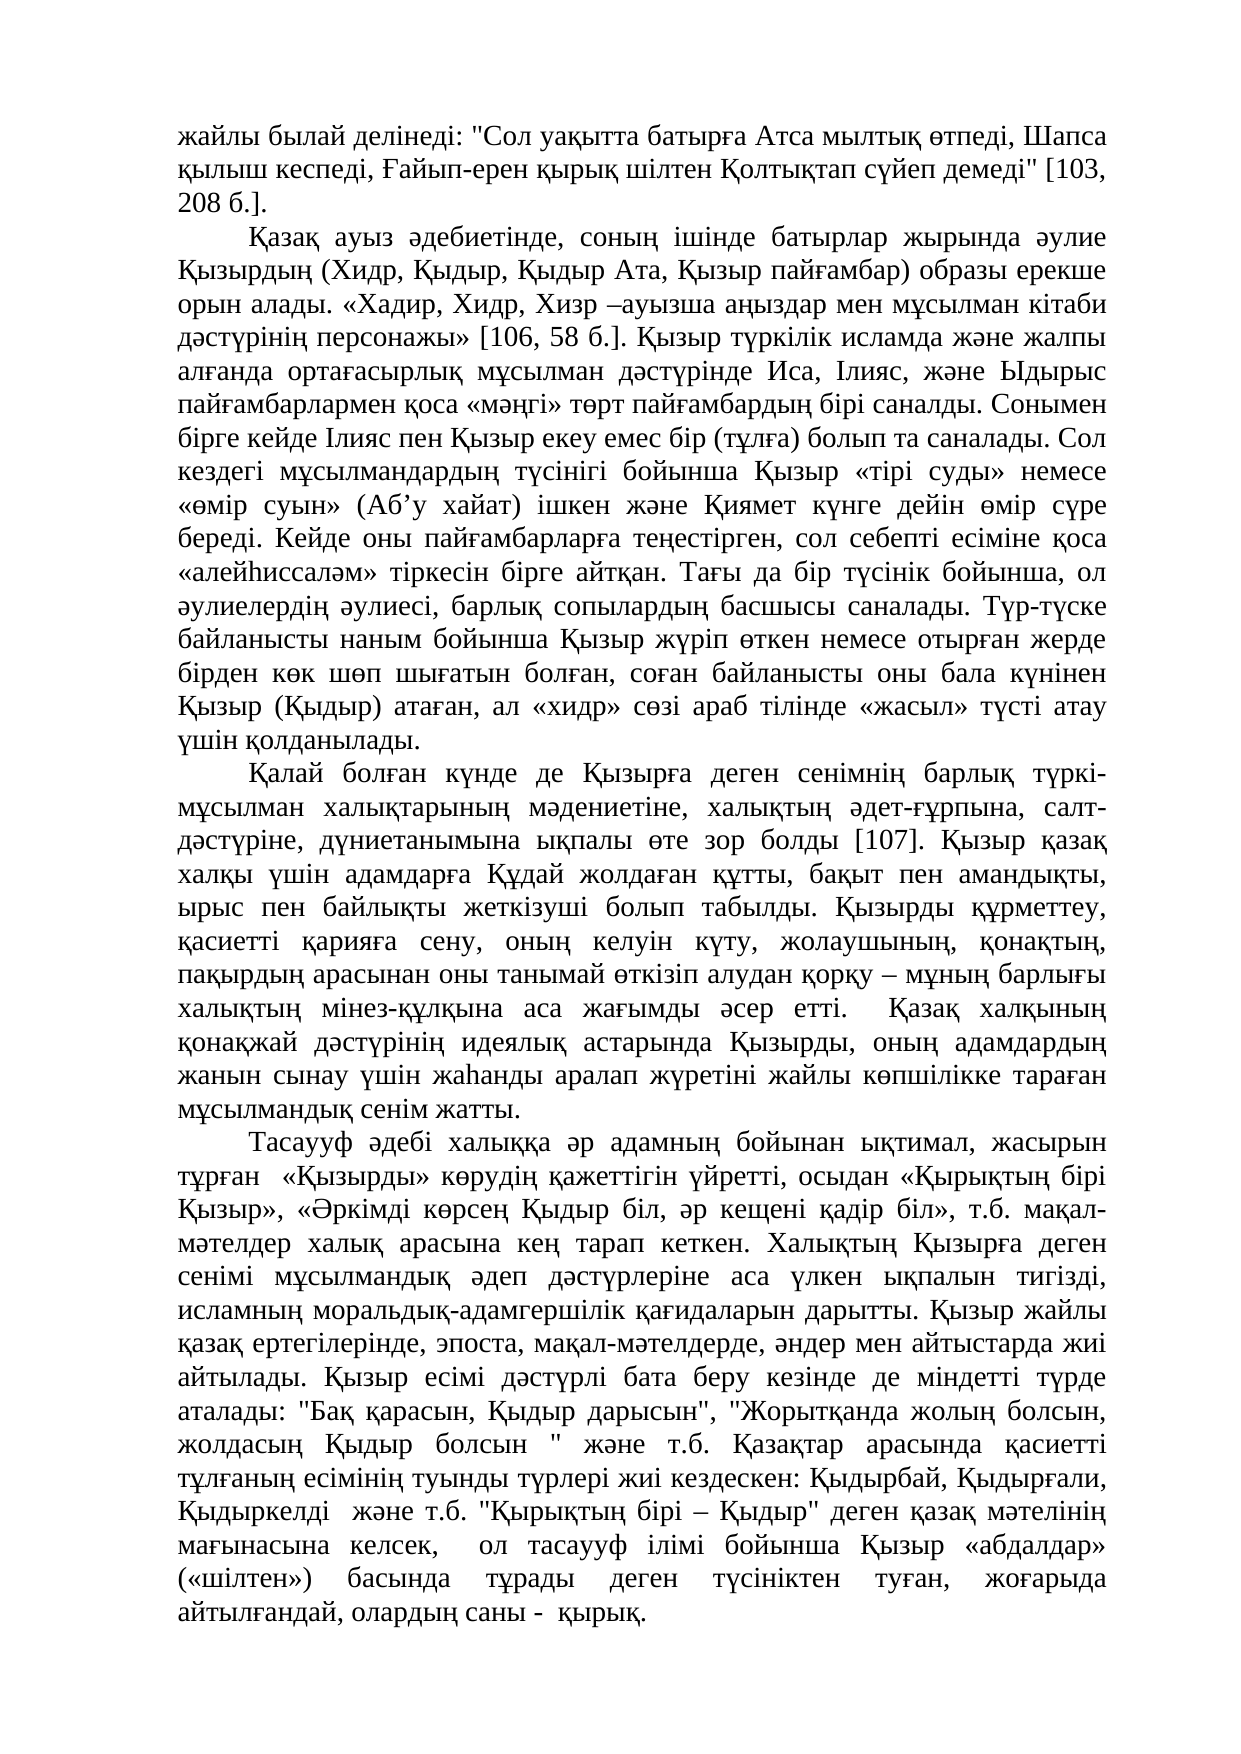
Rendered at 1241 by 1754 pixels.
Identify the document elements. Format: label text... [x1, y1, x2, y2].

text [177, 118, 1107, 219]
text Тасаууф әдебі халыққа әр адамның бойынан ықтимал, жасырын тұрған «Қызырды» көрудің қажеттігін үйретті, осыдан «Қырықтың бірі Қызыр», «Әркімді көрсең Қыдыр біл, әр кещені қадір біл», т.б. мақал-мәтелдер халық арасына кең тарап кеткен. Халықтың Қызырға деген сенімі мұсылмандық әдеп дәстүрлеріне аса үлкен ықпалын тигізді, исламның моральдық-адамгершілік қағидаларын дарытты. Қызыр жайлы қазақ ертегілерінде, эпоста, мақал-мәтелдерде, әндер мен айтыстарда жиі айтылады. Қызыр есімі дәстүрлі бата беру кезінде де міндетті түрде аталады: "Бақ қарасын, Қыдыр дарысын", "Жорытқанда жолың болсын, жолдасың Қыдыр болсын " және т.б. Қазақтар арасында қасиетті тұлғаның есімінің туынды түрлері жиі кездескен: Қыдырбай, Қыдырғали, Қыдыркелді және т.б. "Қырықтың бірі – Қыдыр" деген қазақ мәтелінің мағынасына келсек, ол тасаууф ілімі бойынша Қызыр «абдалдар» («шілтен») басында тұрады деген түсініктен туған, жоғарыда айтылғандай, олардың саны - қырық. [177, 1124, 1107, 1627]
text Қалай болған күнде де Қызырға деген сенімнің барлық түркі-мұсылман халықтарының мәдениетіне, халықтың әдет-ғұрпына, салт-дәстүріне, дүниетанымына ықпалы өте зор болды [107]. Қызыр қазақ халқы үшін адамдарға Құдай жолдаған құтты, бақыт пен амандықты, ырыс пен байлықты жеткізуші болып табылды. Қызырды құрметтеу, қасиетті қарияға сену, оның келуін күту, жолаушының, қонақтың, пақырдың арасынан оны танымай өткізіп алудан қорқу – мұның барлығы халықтың мінез-құлқына аса жағымды әсер етті. Қазақ халқының қонақжай дәстүрінің идеялық астарында Қызырды, оның адамдардың жанын сынау үшін жаһанды аралап жүретіні жайлы көпшілікке тараған мұсылмандық сенім жатты. [177, 755, 1107, 1124]
text Қазақ ауыз әдебиетінде, соның ішінде батырлар жырында әулие Қызырдың (Хидр, Қыдыр, Қыдыр Ата, Қызыр пайғамбар) образы ерекше орын алады. «Хадир, Хидр, Хизр –ауызша аңыздар мен мұсылман кітаби дәстүрінің персонажы» [106, 58 б.]. Қызыр түркілік исламда және жалпы алғанда ортағасырлық мұсылман дәстүрінде Иса, Ілияс, және Ыдырыс пайғамбарлармен қоса «мәңгі» төрт пайғамбардың бірі саналды. Сонымен бірге кейде Ілияс пен Қызыр екеу емес бір (тұлға) болып та саналады. Сол кездегі мұсылмандардың түсінігі бойынша Қызыр «тірі суды» немесе «өмір суын» (Аб’у хайат) ішкен және Қиямет күнге дейін өмір сүре береді. Кейде оны пайғамбарларға теңестірген, сол себепті есіміне қоса «алейһиссаләм» тіркесін бірге айтқан. Тағы да бір түсінік бойынша, ол әулиелердің әулиесі, барлық сопылардың басшысы саналады. Түр-түске байланысты наным бойынша Қызыр жүріп өткен немесе отырған жерде бірден көк шөп шығатын болған, соған байланысты оны бала күнінен Қызыр (Қыдыр) атаған, ал «хидр» сөзі араб тілінде «жасыл» түсті атау үшін қолданылады. [177, 219, 1107, 755]
